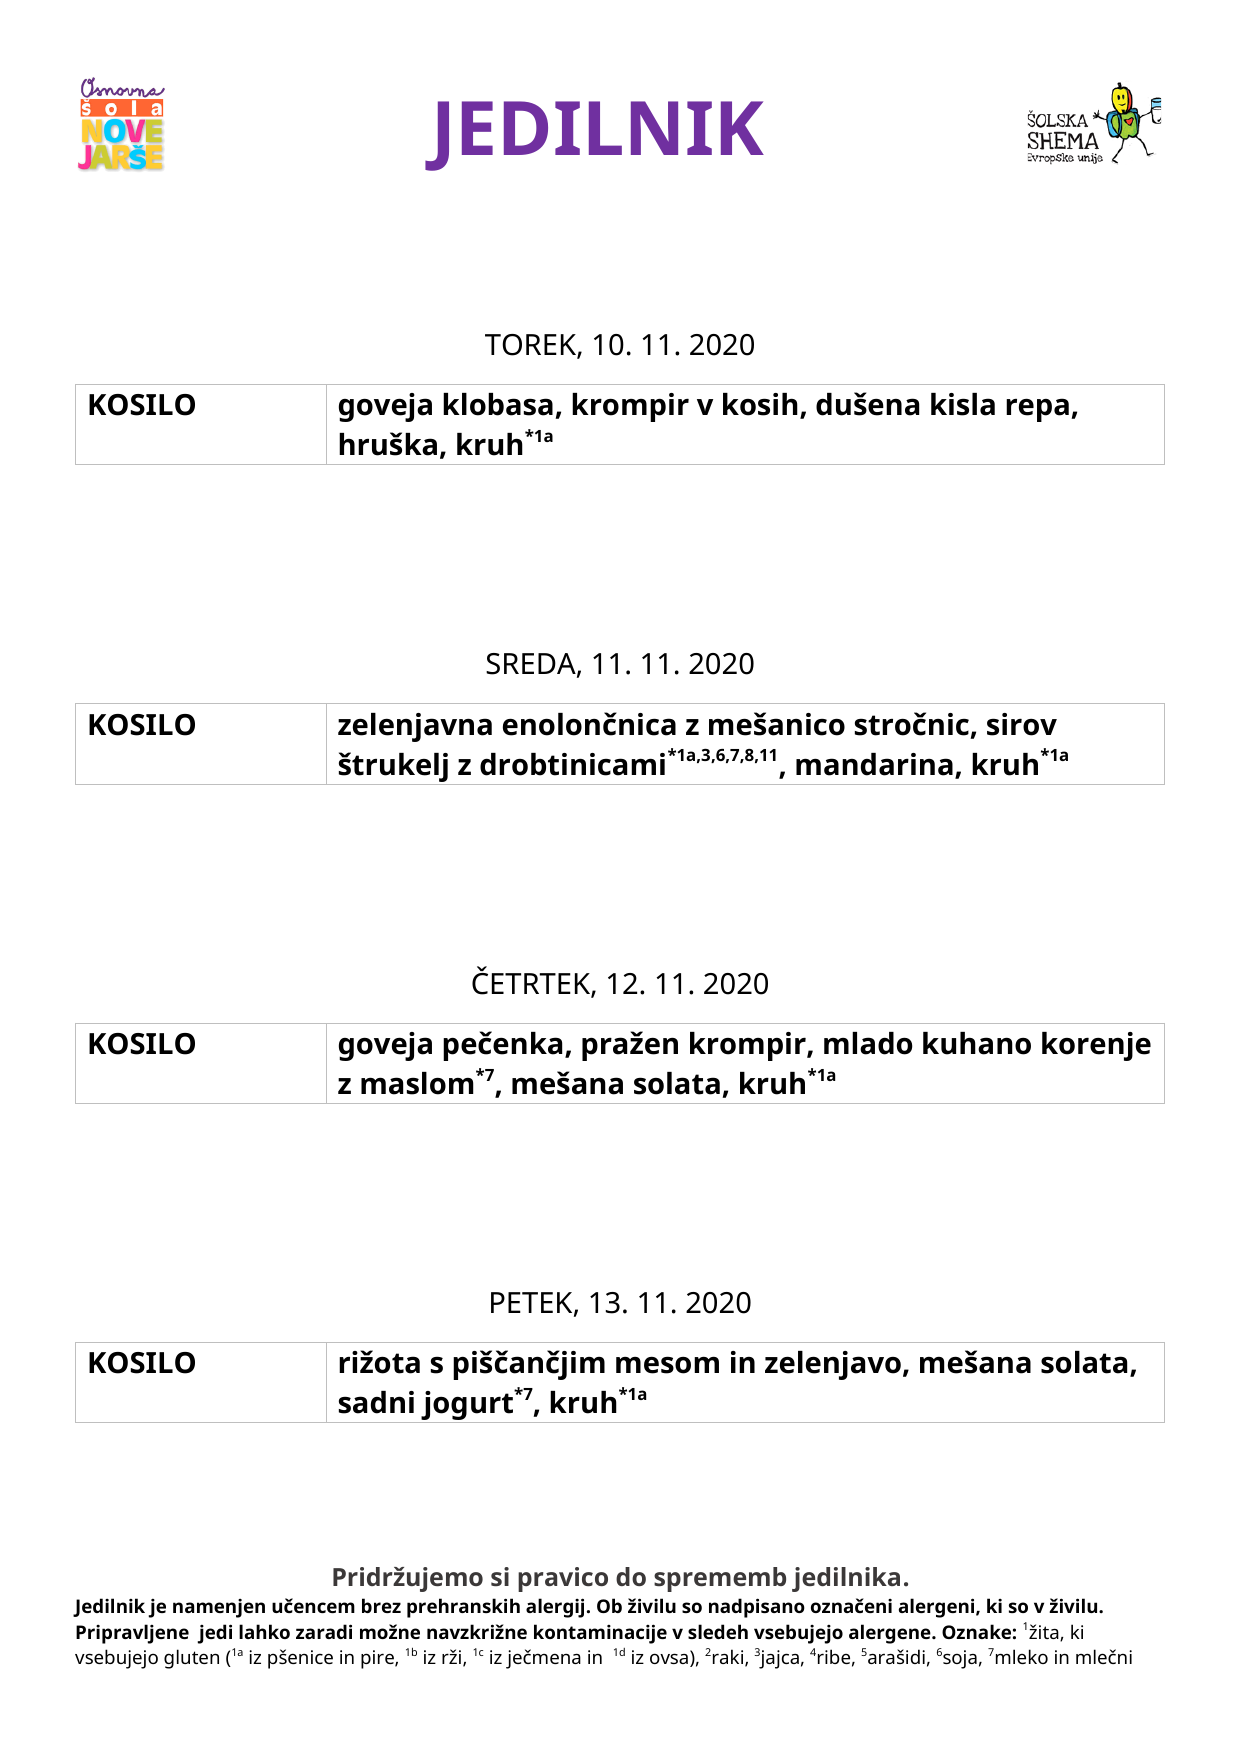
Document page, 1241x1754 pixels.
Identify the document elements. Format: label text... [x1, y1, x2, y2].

table_header KOSILO [76, 704, 326, 783]
table_header KOSILO [76, 1024, 326, 1103]
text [75, 1593, 1165, 1670]
table_header KOSILO [76, 1343, 326, 1422]
table_header zelenjavna enolončnica z mešanico stročnic, sirov štrukelj z drobtinicami*1a,3,6,7,8,11, mandarina, kruh*1a [327, 704, 1164, 783]
table_header rižota s piščančjim mesom in zelenjavo, mešana solata, sadni jogurt*7, kruh*1a [327, 1343, 1164, 1422]
table_header goveja pečenka, pražen krompir, mlado kuhano korenje z maslom*7, mešana solata, kruh*1a [327, 1024, 1164, 1103]
text TOREK, 10. 11. 2020 [75, 324, 1165, 364]
picture [75, 76, 168, 173]
text SREDA, 11. 11. 2020 [75, 643, 1165, 683]
text JEDILNIK [75, 75, 1165, 177]
text PETEK, 13. 11. 2020 [75, 1282, 1165, 1322]
text Pridržujemo si pravico do sprememb jedilnika. [75, 1559, 1165, 1593]
table_header goveja klobasa, krompir v kosih, dušena kisla repa, hruška, kruh*1a [327, 385, 1164, 464]
picture [1026, 76, 1161, 163]
text ČETRTEK, 12. 11. 2020 [75, 963, 1165, 1003]
table_header KOSILO [76, 385, 326, 464]
